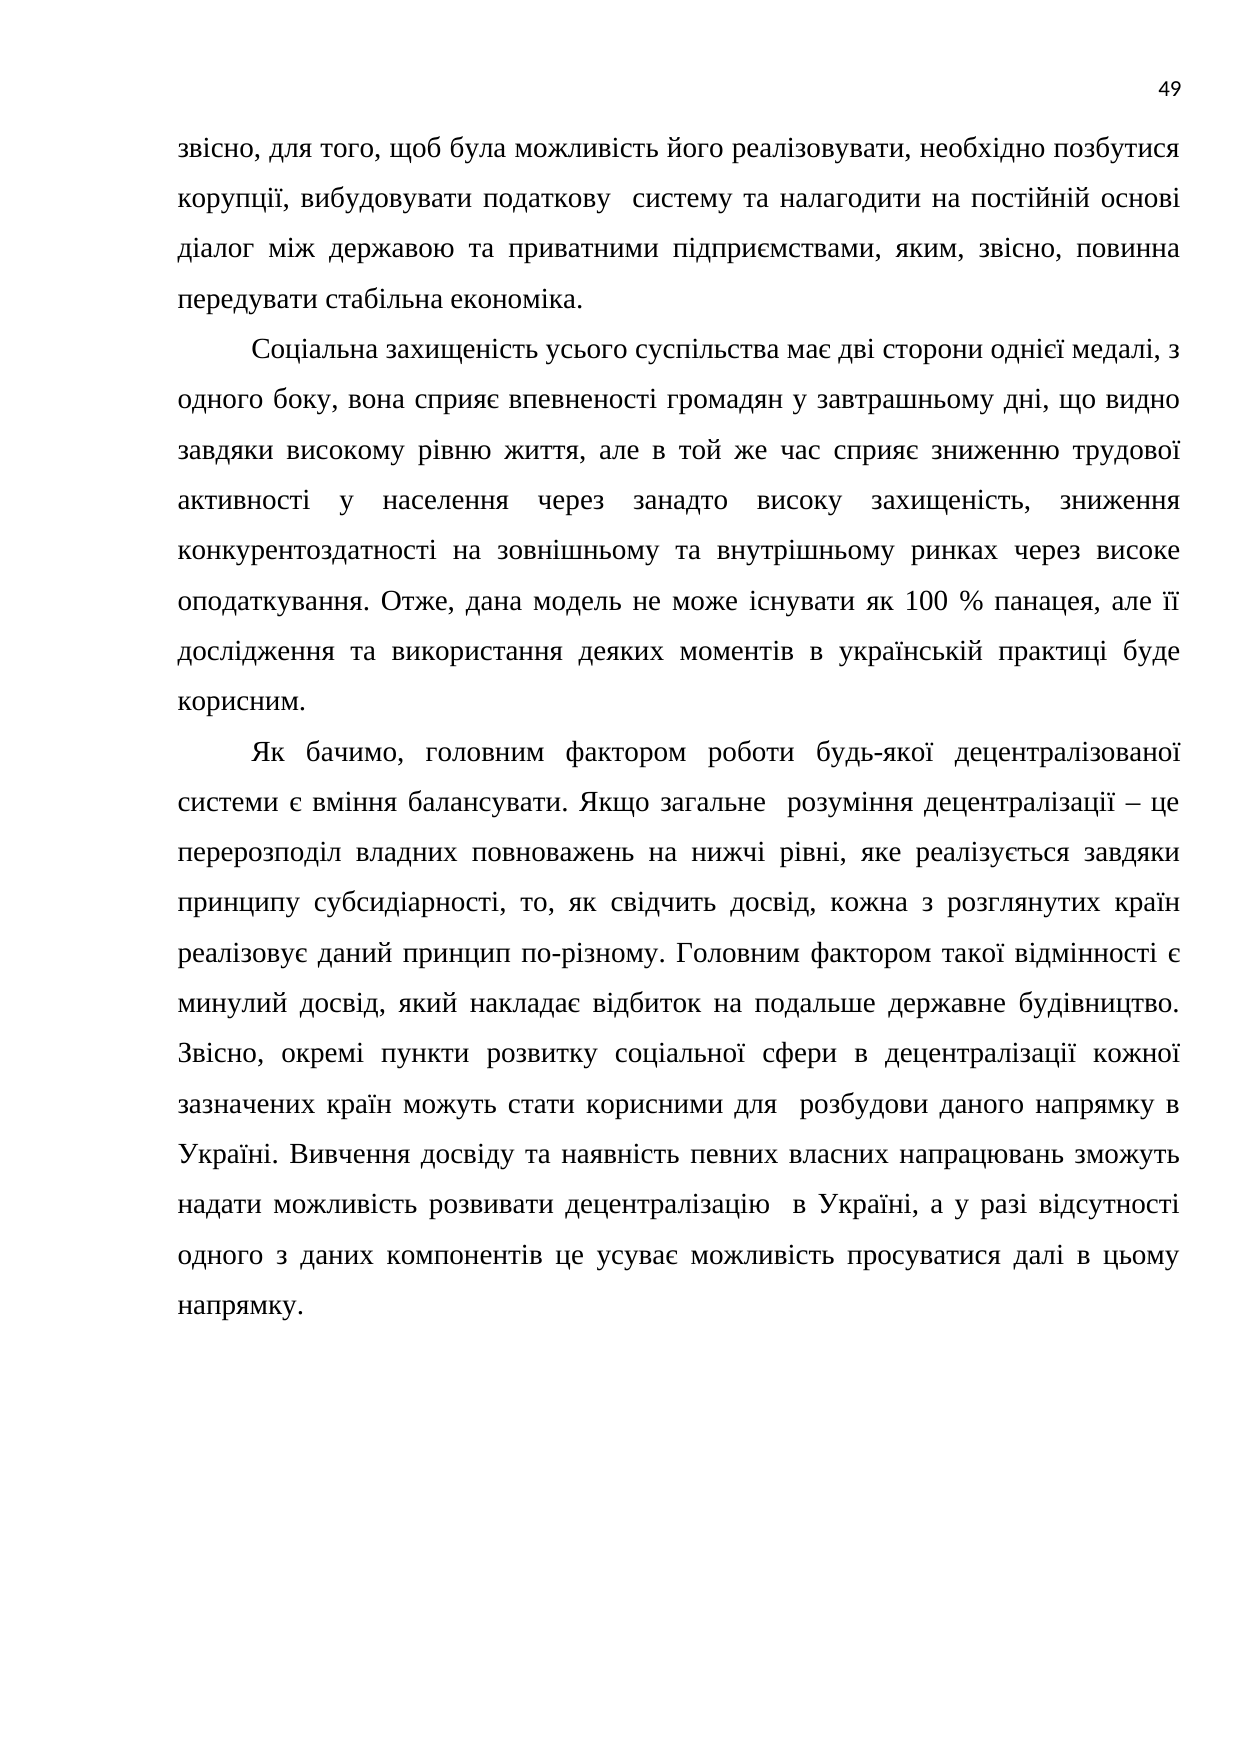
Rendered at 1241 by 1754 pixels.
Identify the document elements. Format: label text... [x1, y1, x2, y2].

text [177, 130, 1181, 314]
text Як бачимо, головним фактором роботи будь-якої децентралізованої системи є вміння балансувати. Якщо загальне розуміння децентралізації – це перерозподіл владних повноважень на нижчі рівні, яке реалізується завдяки принципу субсидіарності, то, як свідчить досвід, кожна з розглянутих країн реалізовує даний принцип по-різному. Головним фактором такої відмінності є минулий досвід, який накладає відбиток на подальше державне будівництво. Звісно, окремі пункти розвитку соціальної сфери в децентралізації кожної зазначених країн можуть стати корисними для розбудови даного напрямку в Україні. Вивчення досвіду та наявність певних власних напрацювань зможуть надати можливість розвивати децентралізацію в Україні, а у разі відсутності одного з даних компонентів це усуває можливість просуватися далі в цьому напрямку. [177, 734, 1181, 1321]
text Соціальна захищеність усього суспільства має дві сторони однієї медалі, з одного боку, вона сприяє впевненості громадян у завтрашньому дні, що видно завдяки високому рівню життя, але в той же час сприяє зниженню трудової активності у населення через занадто високу захищеність, зниження конкурентоздатності на зовнішньому та внутрішньому ринках через високе оподаткування. Отже, дана модель не може існувати як 100 % панацея, але її дослідження та використання деяких моментів в українській практиці буде корисним. [177, 331, 1181, 717]
